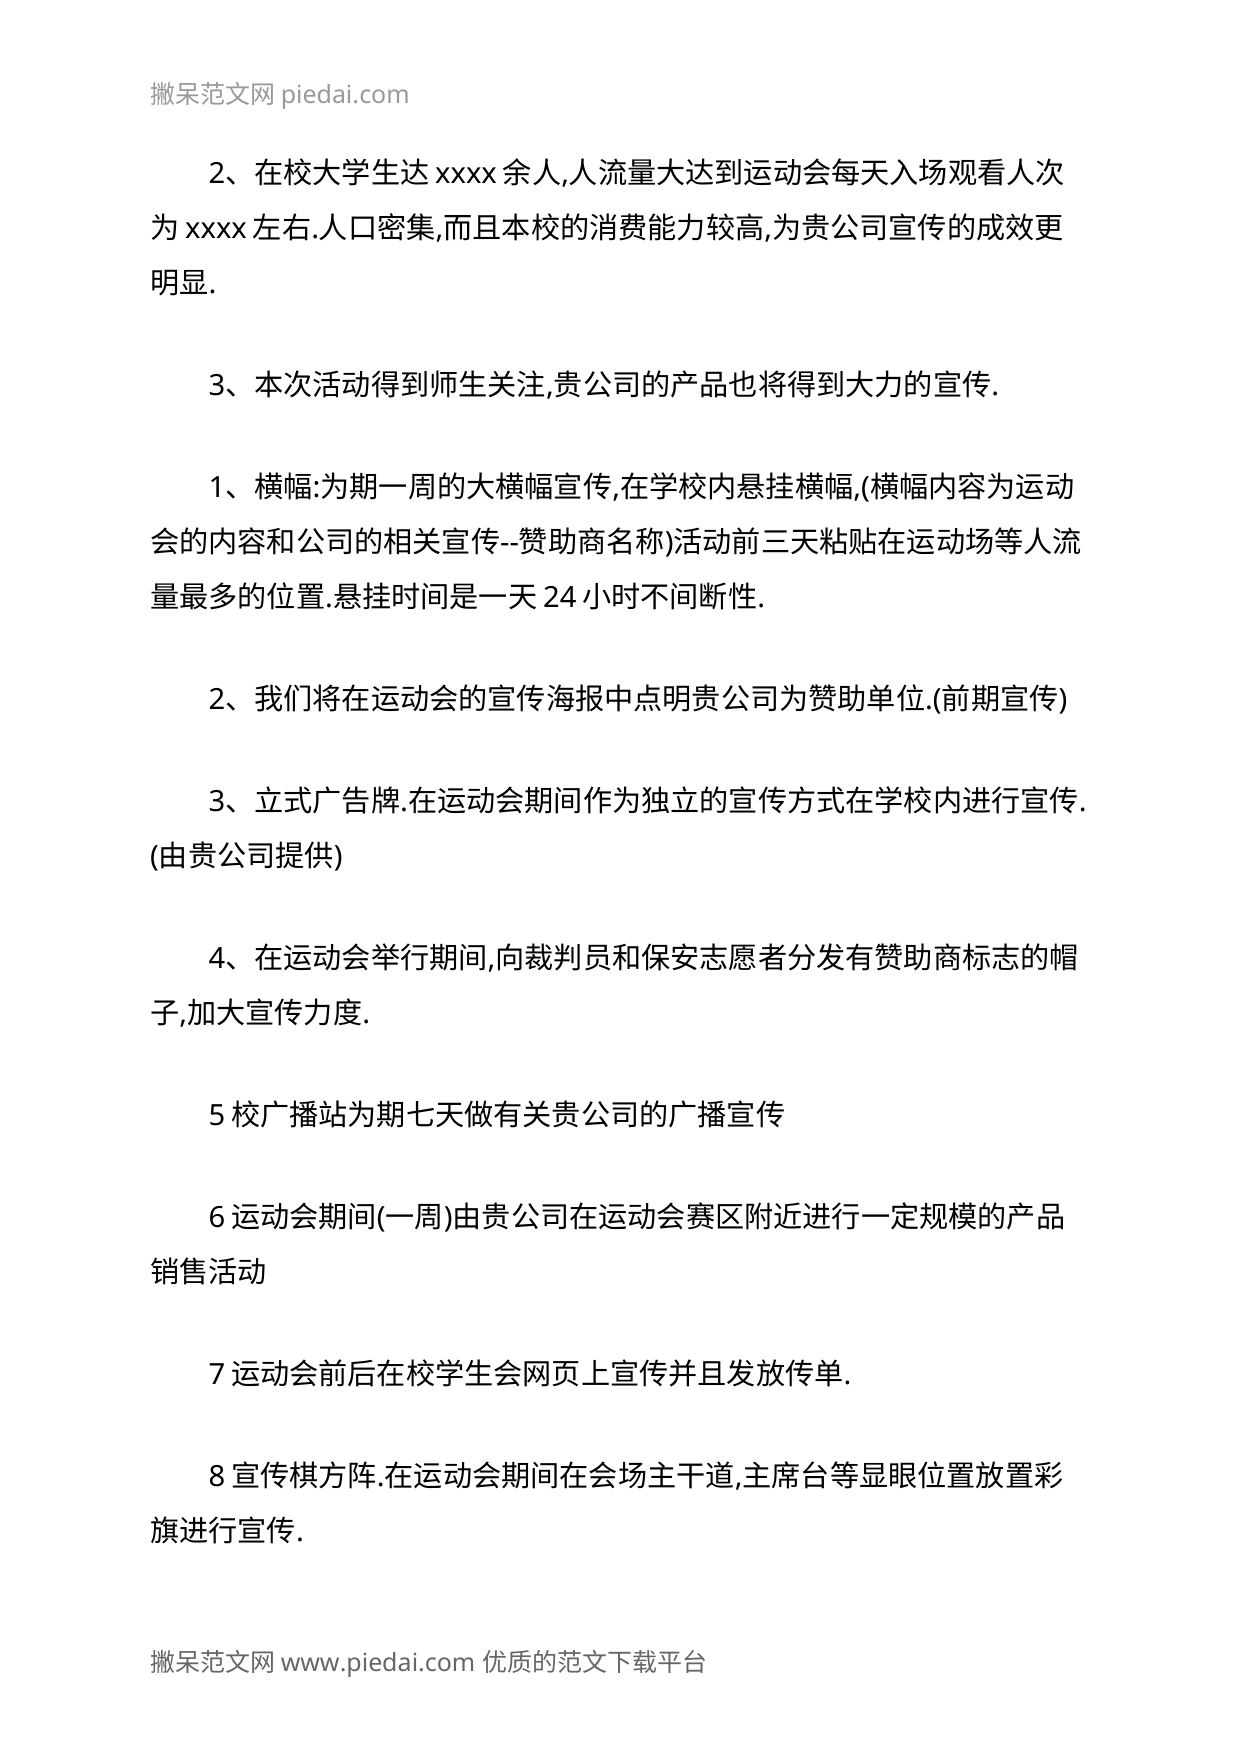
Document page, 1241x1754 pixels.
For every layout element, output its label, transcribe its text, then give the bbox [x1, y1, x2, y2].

text 3、本次活动得到师生关注,贵公司的产品也将得到大力的宣传. [150, 362, 1090, 404]
text 2、我们将在运动会的宣传海报中点明贵公司为赞助单位.(前期宣传) [150, 676, 1090, 718]
text 2、在校大学生达xxxx余人,人流量大达到运动会每天入场观看人次为xxxx左右.人口密集,而且本校的消费能力较高,为贵公司宣传的成效更明显. [150, 150, 1090, 302]
text 8宣传棋方阵.在运动会期间在会场主干道,主席台等显眼位置放置彩旗进行宣传. [150, 1453, 1090, 1550]
text 5校广播站为期七天做有关贵公司的广播宣传 [150, 1092, 1090, 1134]
text 6运动会期间(一周)由贵公司在运动会赛区附近进行一定规模的产品销售活动 [150, 1194, 1090, 1291]
text 4、在运动会举行期间,向裁判员和保安志愿者分发有赞助商标志的帽子,加大宣传力度. [150, 935, 1090, 1032]
text 7运动会前后在校学生会网页上宣传并且发放传单. [150, 1351, 1090, 1393]
text 3、立式广告牌.在运动会期间作为独立的宣传方式在学校内进行宣传.(由贵公司提供) [150, 778, 1090, 875]
text 1、横幅:为期一周的大横幅宣传,在学校内悬挂横幅,(横幅内容为运动会的内容和公司的相关宣传--赞助商名称)活动前三天粘贴在运动场等人流量最多的位置.悬挂时间是一天24小时不间断性. [150, 464, 1090, 616]
